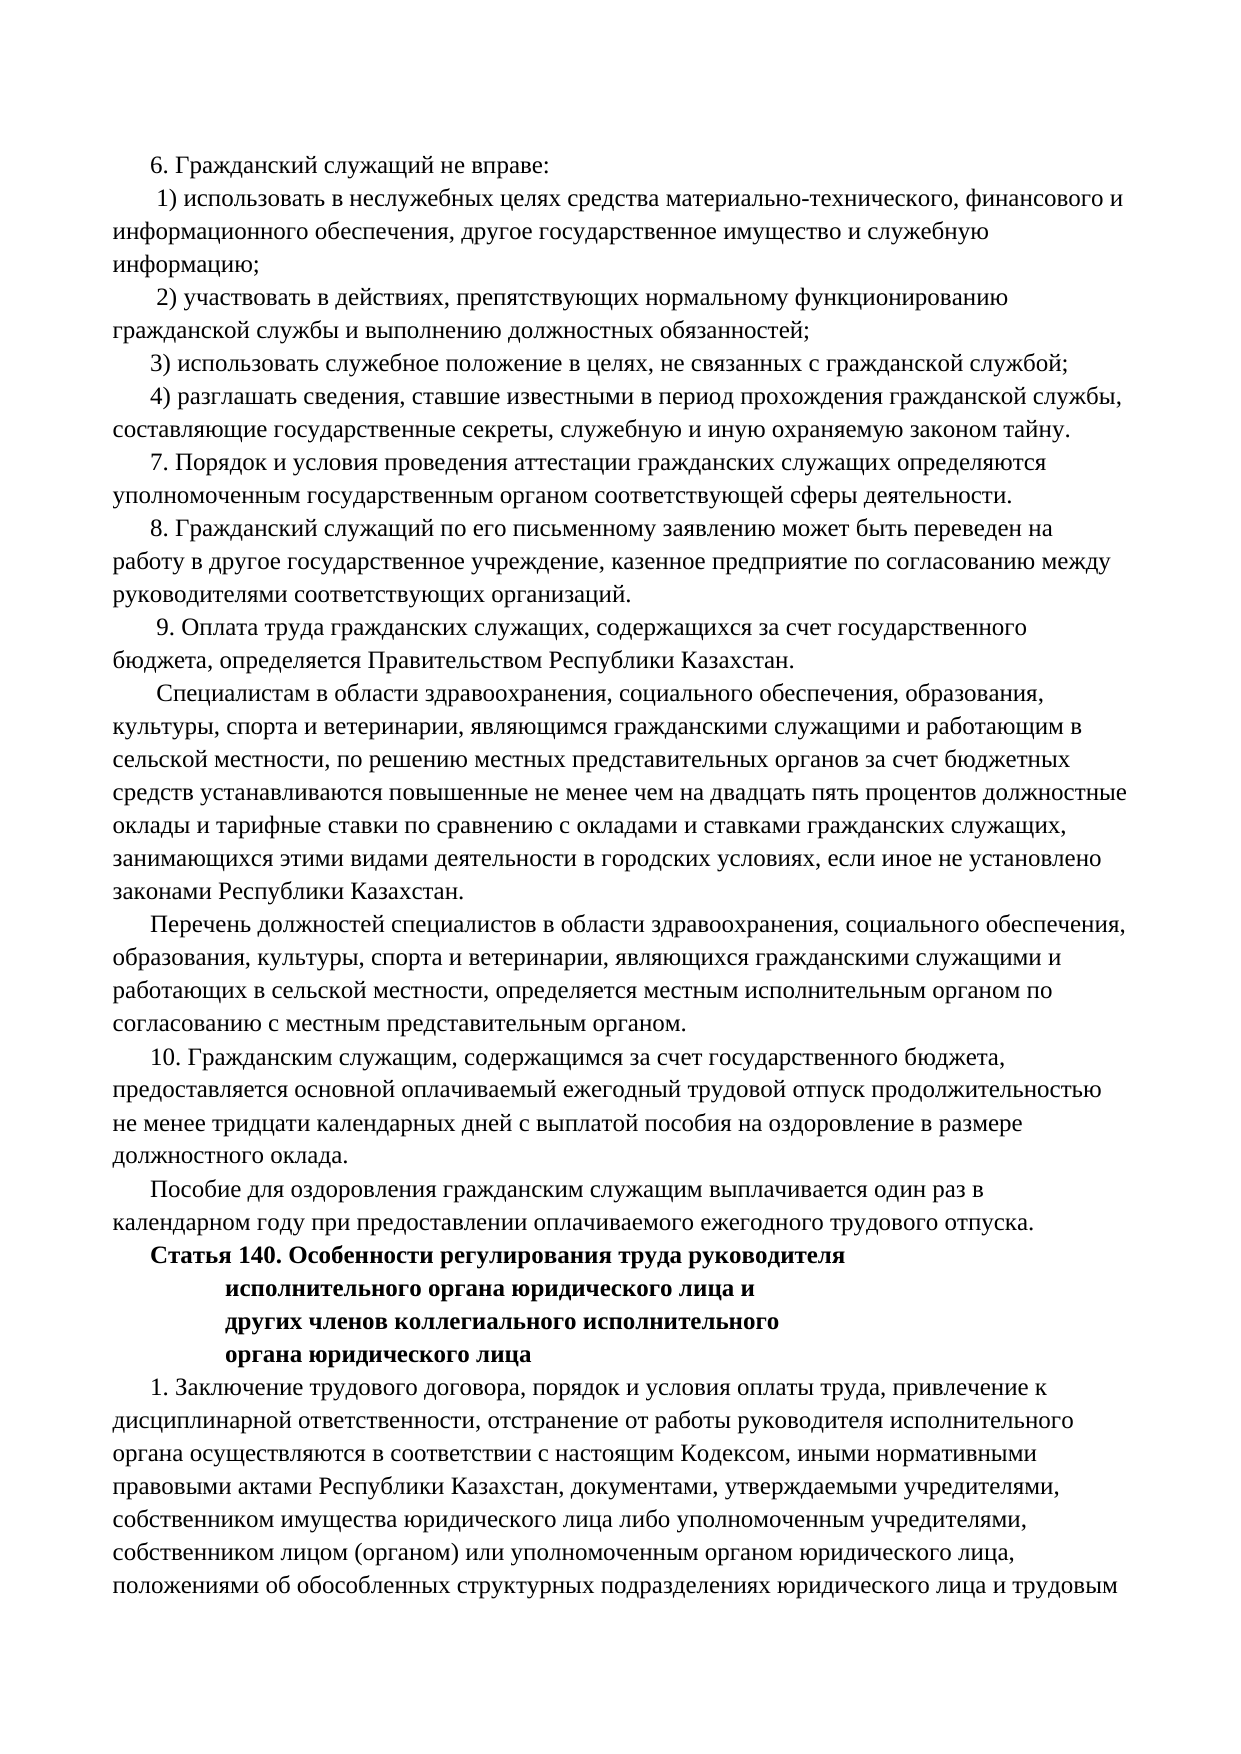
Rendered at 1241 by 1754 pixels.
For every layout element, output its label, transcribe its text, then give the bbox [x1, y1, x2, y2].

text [112, 150, 1128, 1235]
text Статья 140. Особенности регулирования труда руководителя исполнительного органа юридического лица и других членов коллегиального исполнительного органа юридического лица [112, 1240, 1128, 1367]
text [112, 1372, 1128, 1599]
